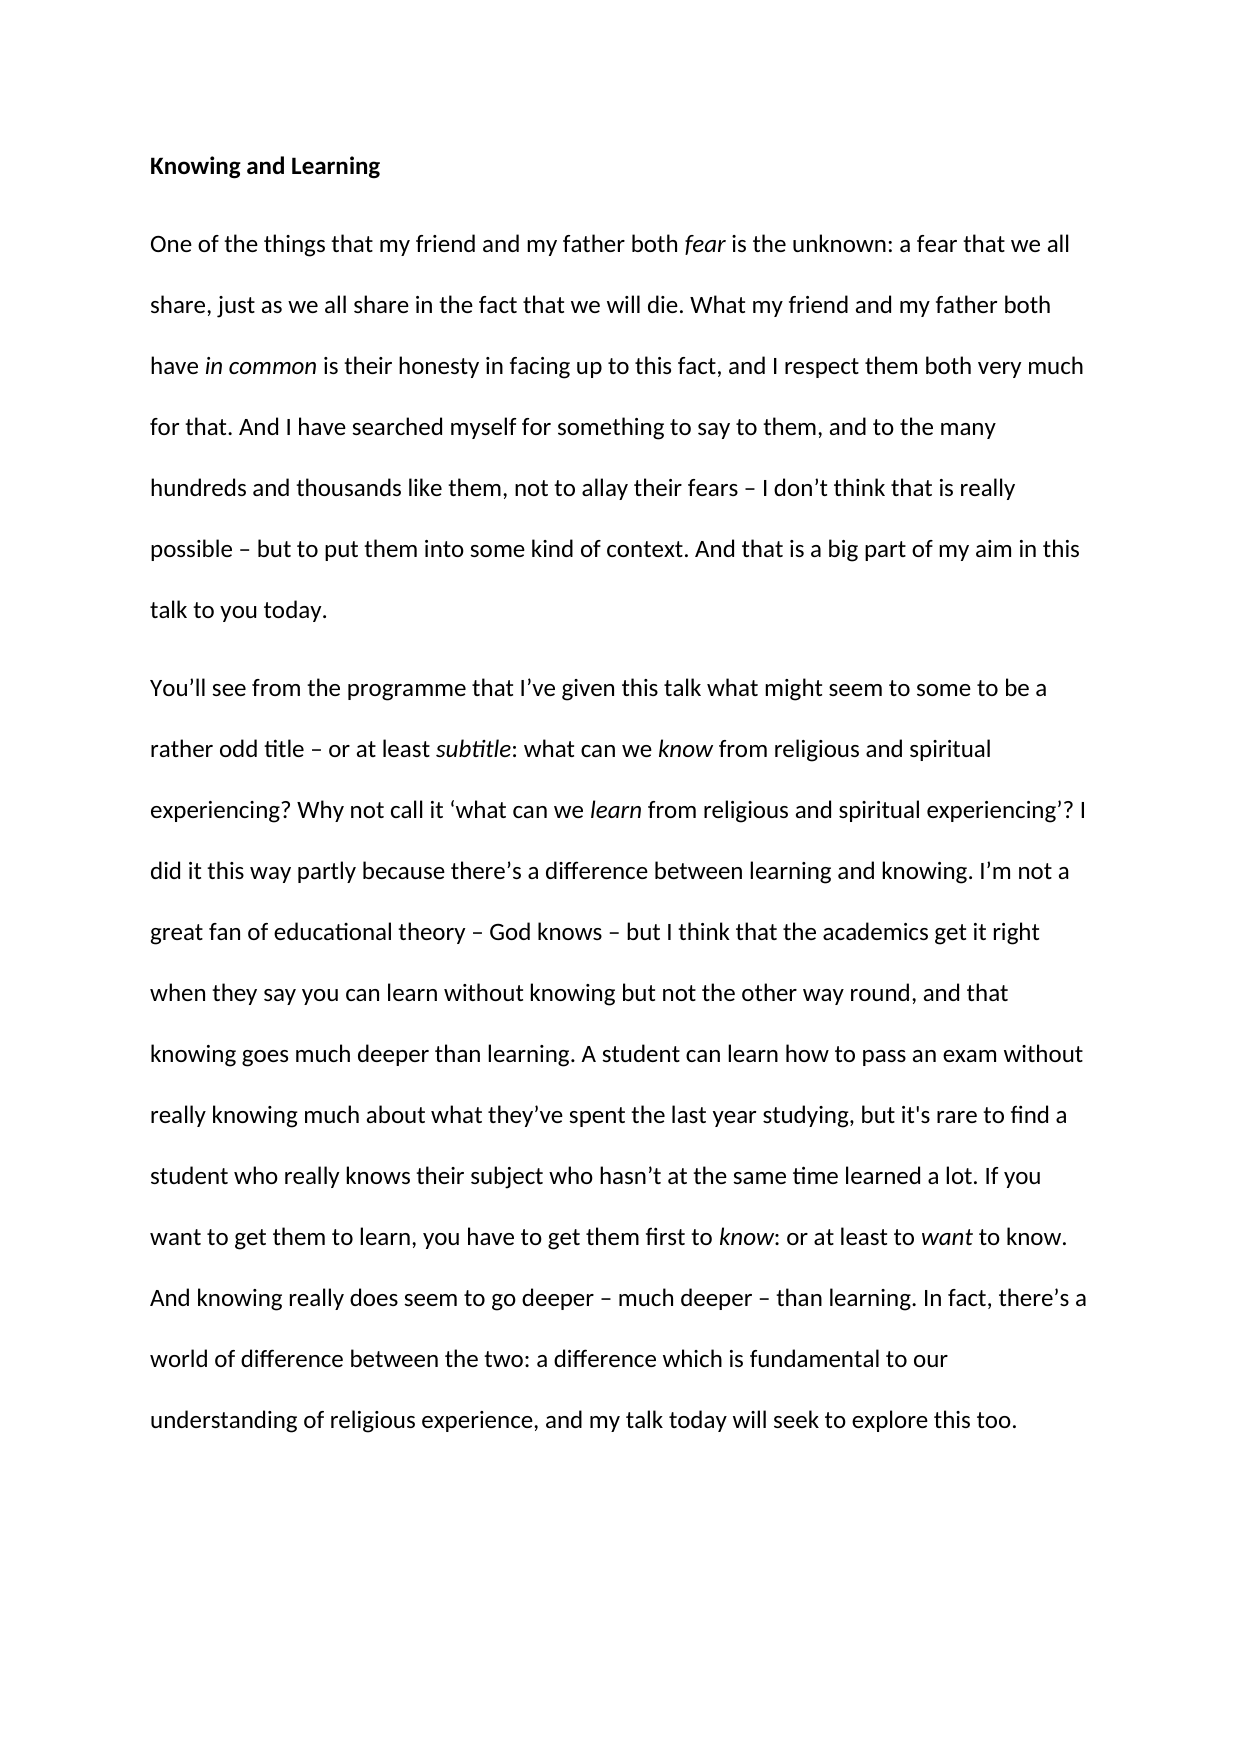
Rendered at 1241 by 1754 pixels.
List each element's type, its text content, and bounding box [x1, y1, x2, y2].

text You’ll see from the programme that I’ve given this talk what might seem to some to be a rather odd title – or at least subtitle: what can we know from religious and spiritual experiencing? Why not call it ‘what can we learn from religious and spiritual experiencing’? I did it this way partly because there’s a difference between learning and knowing. I’m not a great fan of educational theory – God knows – but I think that the academics get it right when they say you can learn without knowing but not the other way round, and that knowing goes much deeper than learning. A student can learn how to pass an exam without really knowing much about what they’ve spent the last year studying, but it's rare to find a student who really knows their subject who hasn’t at the same time learned a lot. If you want to get them to learn, you have to get them first to know: or at least to want to know. And knowing really does seem to go deeper – much deeper – than learning. In fact, there’s a world of difference between the two: a difference which is fundamental to our understanding of religious experience, and my talk today will seek to explore this too. [150, 672, 1090, 1435]
text One of the things that my friend and my father both fear is the unknown: a fear that we all share, just as we all share in the fact that we will die. What my friend and my father both have in common is their honesty in facing up to this fact, and I respect them both very much for that. And I have searched myself for something to say to them, and to the many hundreds and thousands like them, not to allay their fears – I don’t think that is really possible – but to put them into some kind of context. And that is a big part of my aim in this talk to you today. [150, 228, 1090, 624]
text Knowing and Learning [150, 150, 1090, 181]
